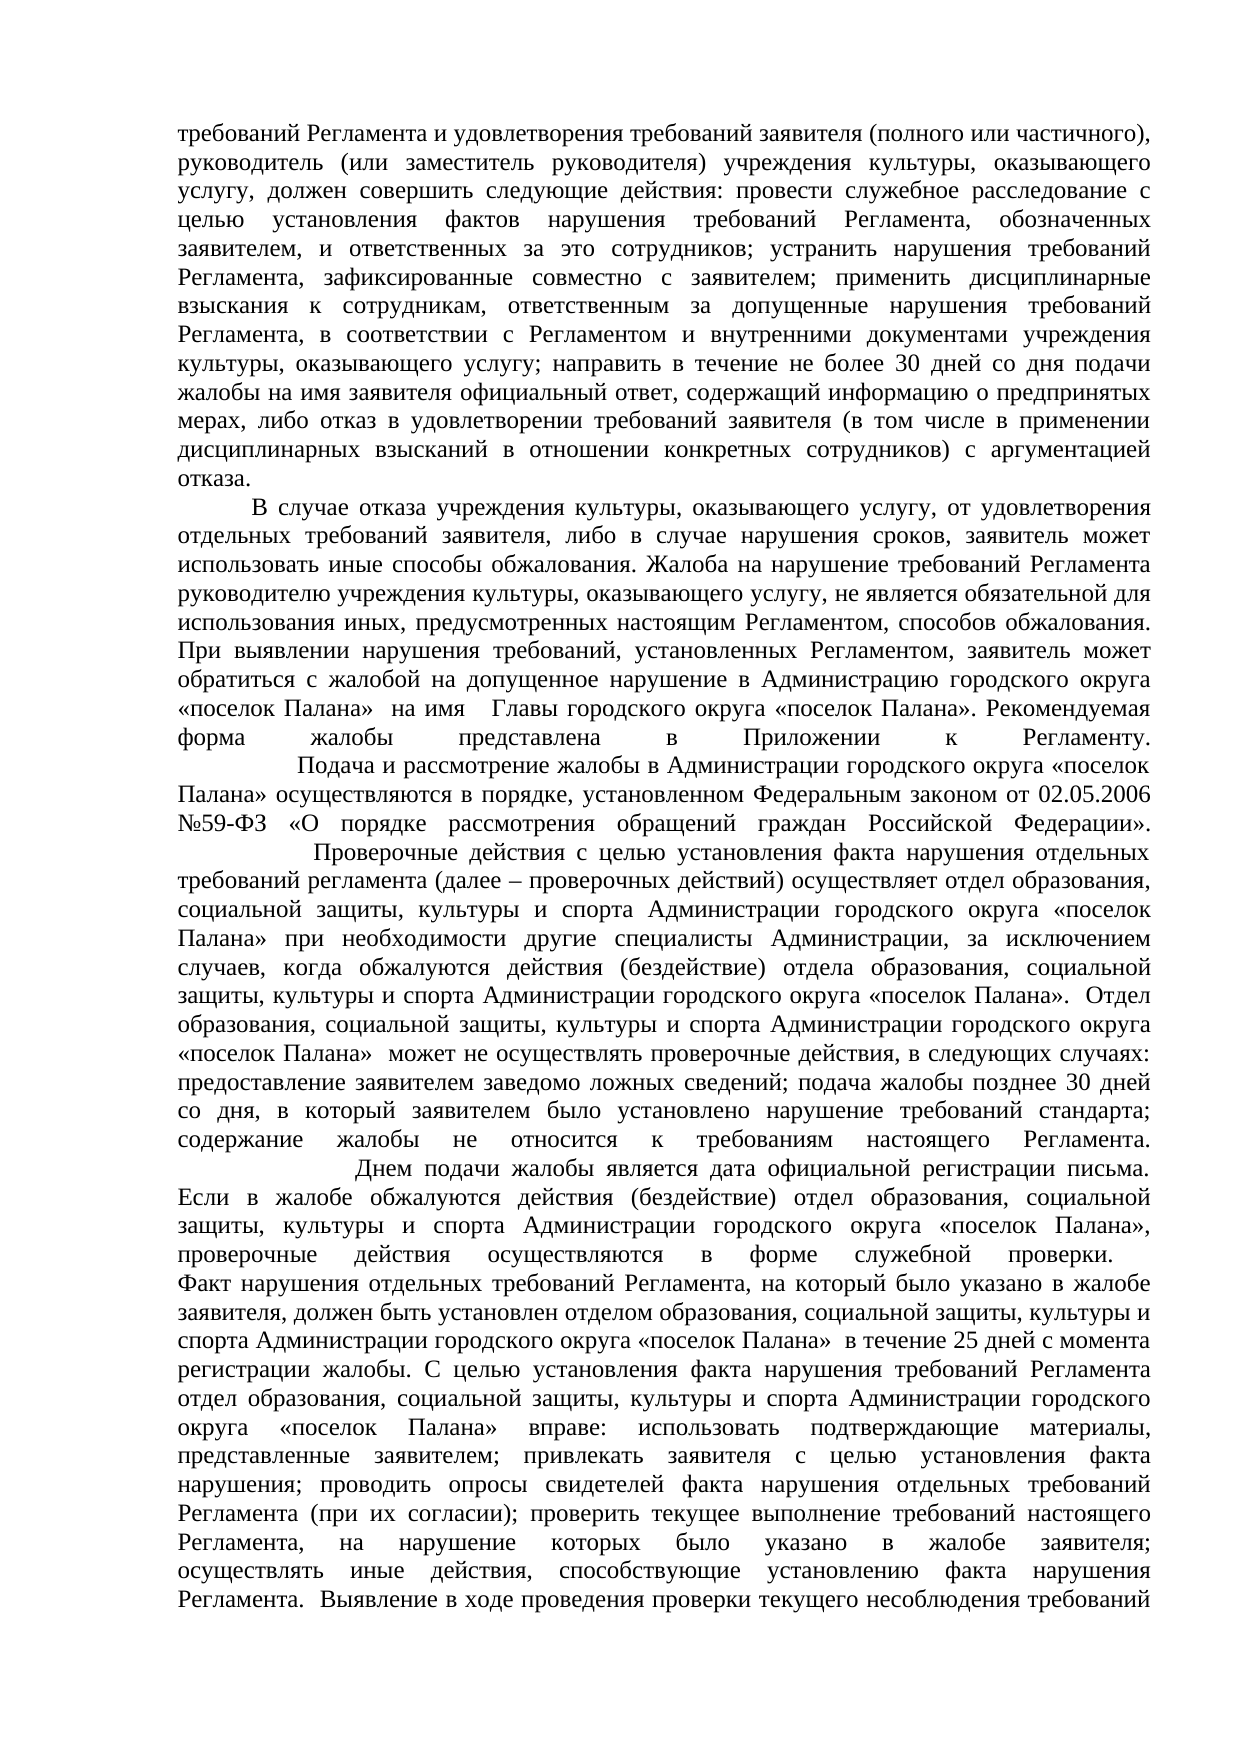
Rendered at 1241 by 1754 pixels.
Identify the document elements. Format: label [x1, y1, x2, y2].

text [177, 118, 1152, 1613]
